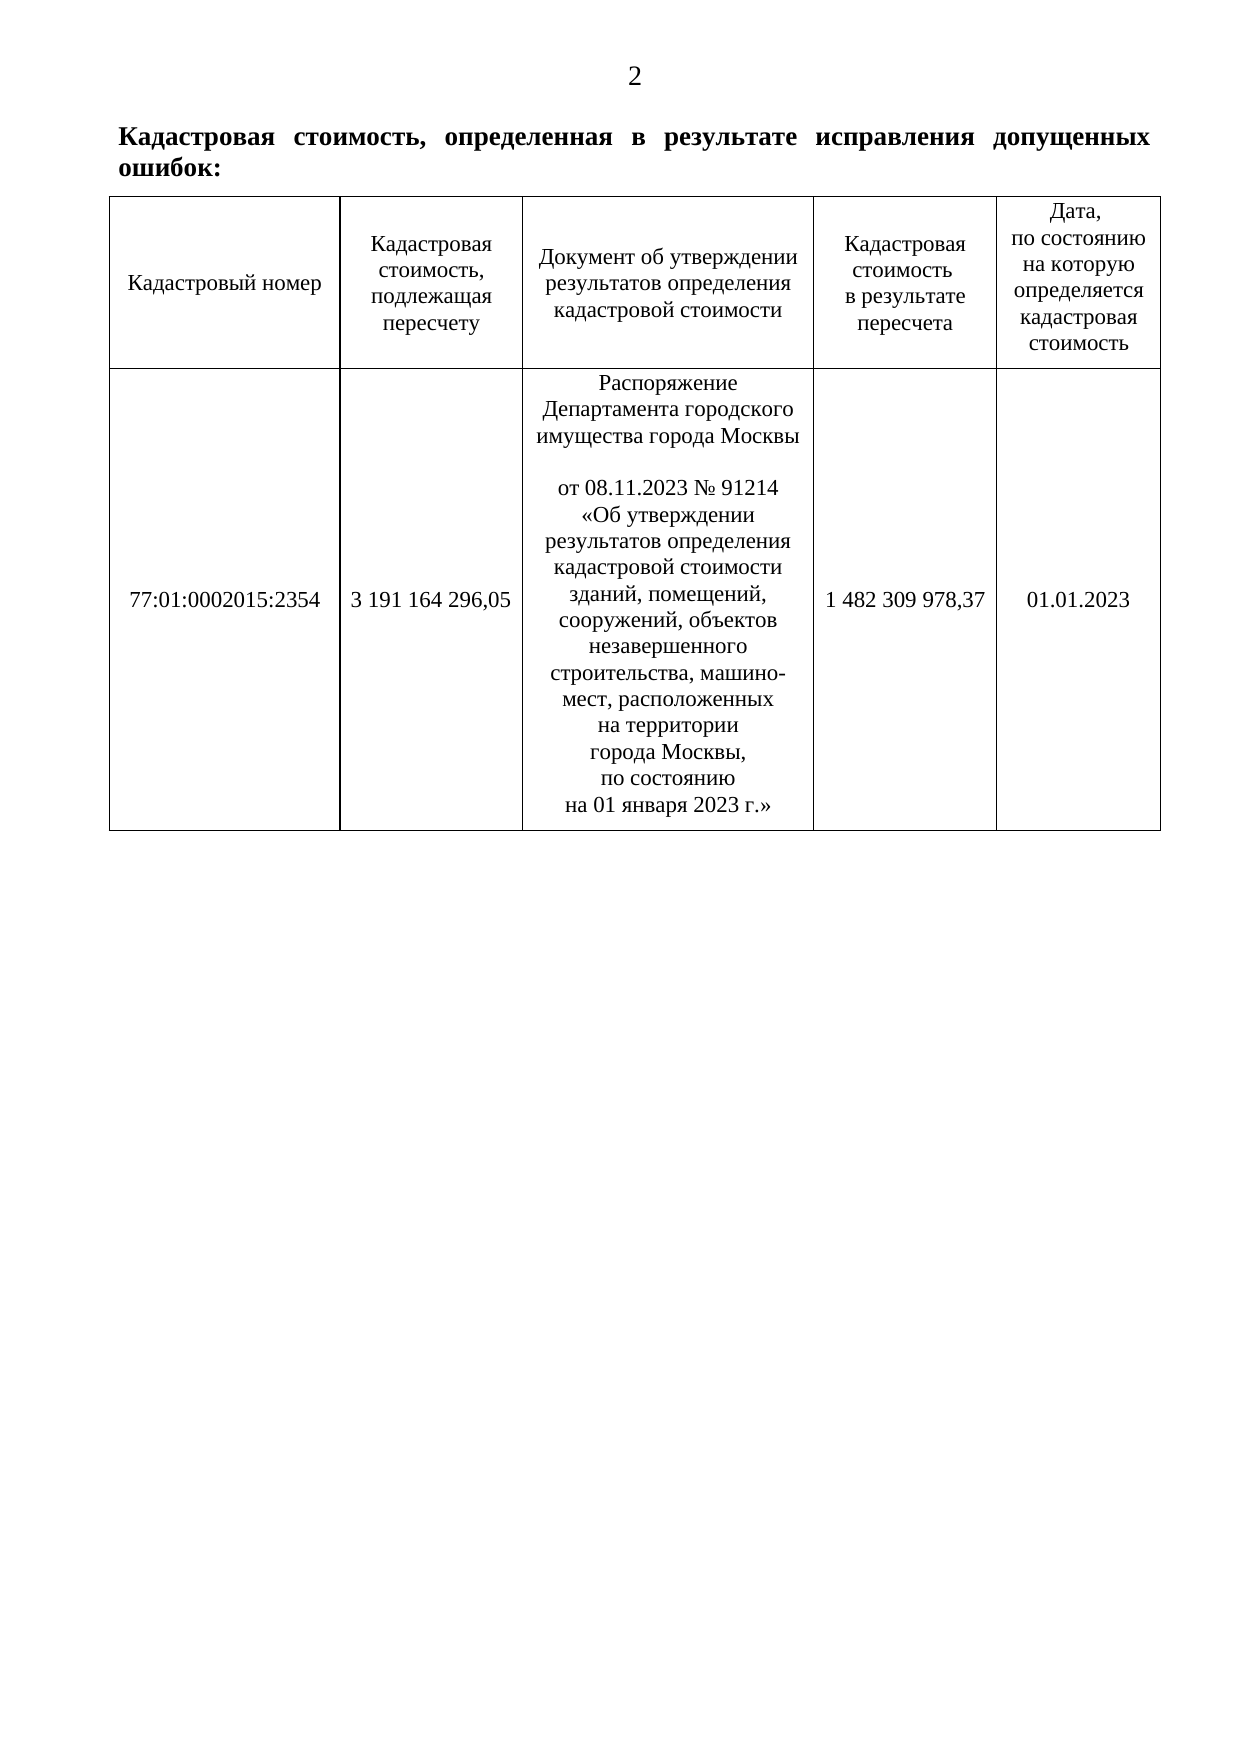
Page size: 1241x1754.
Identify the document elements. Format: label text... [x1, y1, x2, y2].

table_cell 3 191 164 296,05 [341, 369, 522, 829]
table_header Кадастровая стоимость в результате пересчета [814, 197, 996, 368]
table_header Дата, по состоянию на которую определяется кадастровая стоимость [997, 197, 1160, 368]
table_cell 01.01.2023 [997, 369, 1160, 829]
text Кадастровая стоимость, определенная в результате исправления допущенных ошибок: [118, 120, 1152, 182]
table_cell 1 482 309 978,37 [814, 369, 996, 829]
table_header Кадастровая стоимость, подлежащая пересчету [341, 197, 522, 368]
table_header Документ об утверждении результатов определения кадастровой стоимости [523, 197, 813, 368]
table_header Кадастровый номер [110, 197, 339, 368]
table_cell 77:01:0002015:2354 [110, 369, 339, 829]
table_cell Распоряжение Департамента городского имущества города Москвы от 08.11.2023 № 91214 «Об утверждении результатов определения кадастровой стоимости зданий, помещений, сооружений, объектов незавершенного строительства, машино-мест, расположенных на территории города Москвы, по состоянию на 01 января 2023 г.» [523, 369, 813, 829]
